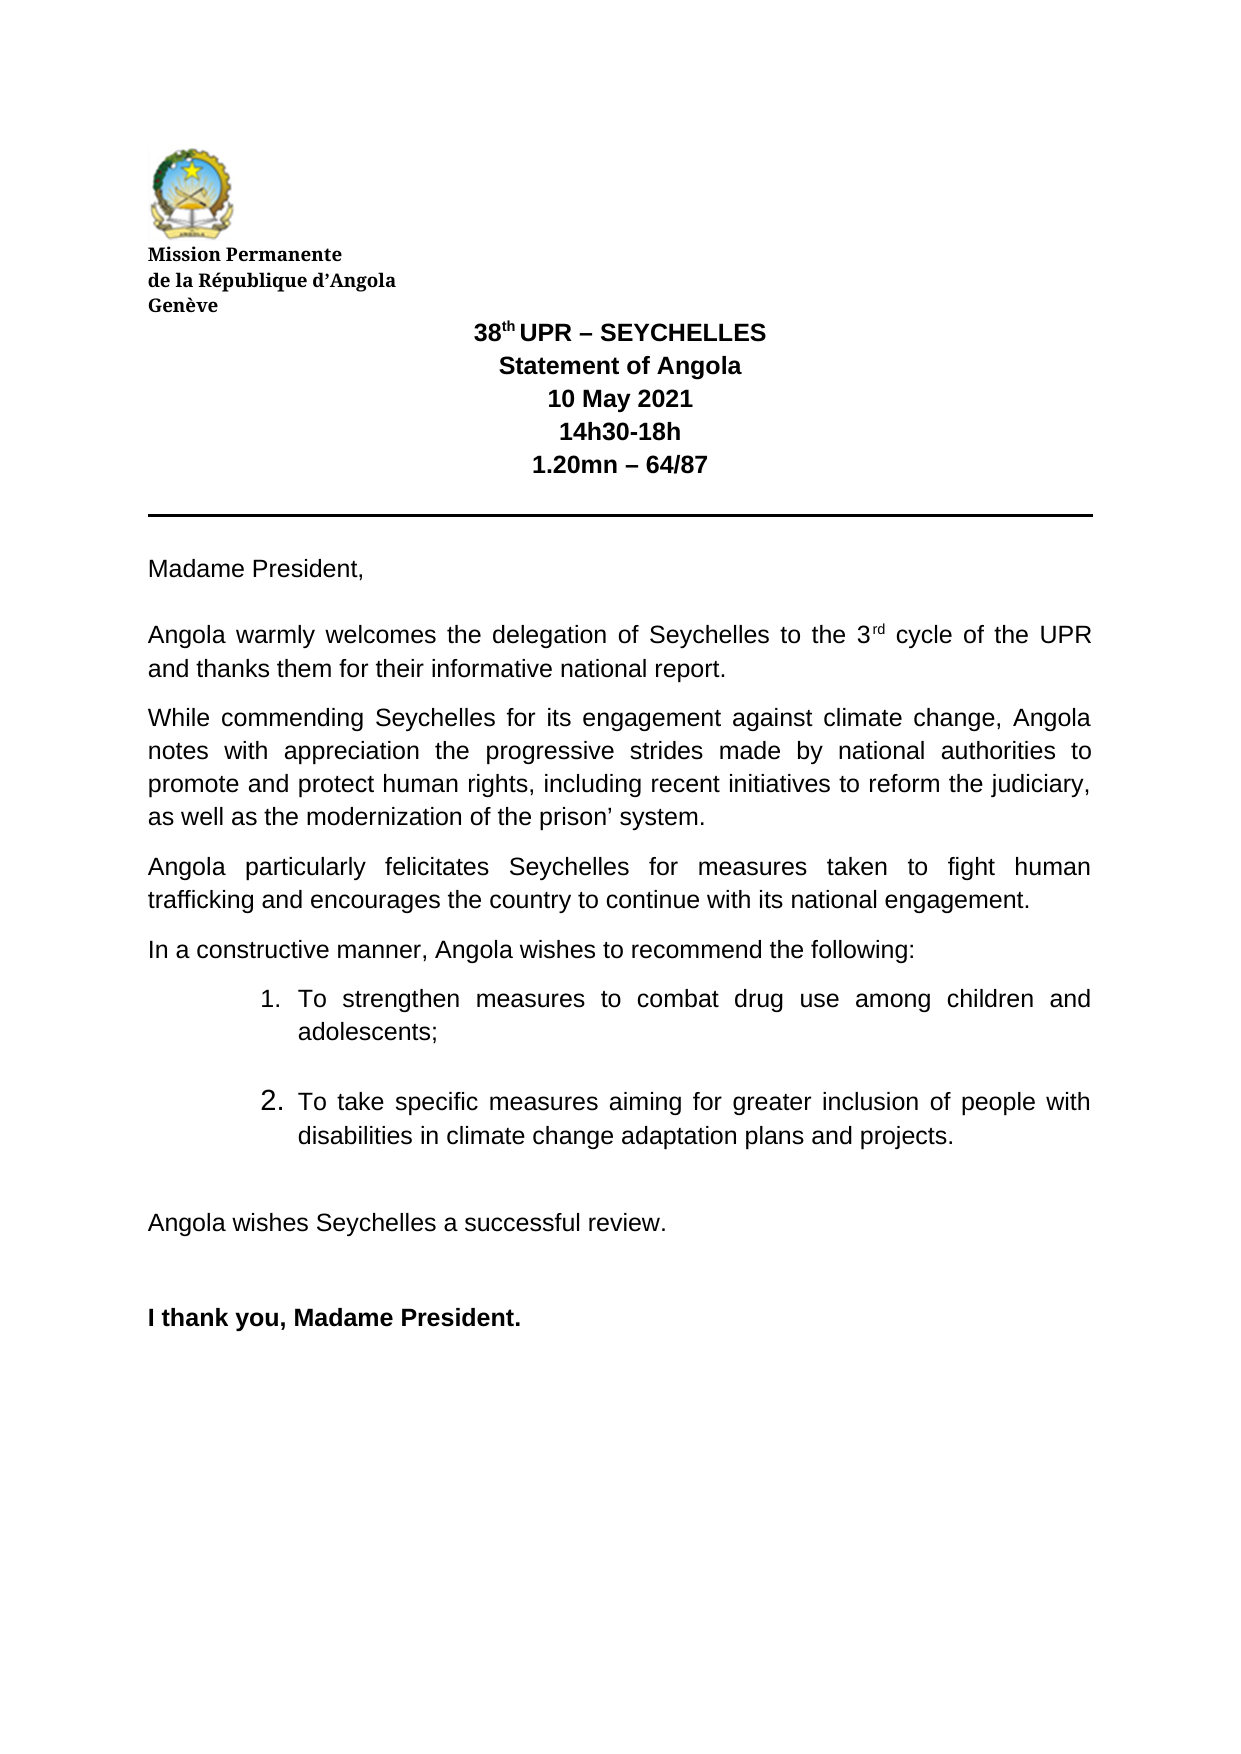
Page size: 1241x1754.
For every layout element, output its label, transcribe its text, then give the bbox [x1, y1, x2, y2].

text Mission Permanente [148, 242, 1093, 267]
text 1.20mn – 64/87 [148, 450, 1093, 479]
text Genève [148, 293, 1093, 318]
text 14h30-18h [148, 417, 1093, 446]
text Angola particularly felicitates Seychelles for measures taken to fight human trafficking and encourages the country to continue with its national engagement. [148, 852, 1093, 914]
text Angola wishes Seychelles a successful review. [148, 1208, 1093, 1237]
list To take specific measures aiming for greater inclusion of people with disabilities in climate change adaptation plans and projects. [260, 1083, 1093, 1150]
text Angola warmly welcomes the delegation of Seychelles to the 3rd cycle of the UPR and thanks them for their informative national report. [148, 621, 1093, 682]
text Madame President, [148, 554, 1093, 583]
text 38th UPR – SEYCHELLES [148, 318, 1093, 347]
text 10 May 2021 [148, 384, 1093, 413]
text Statement of Angola [148, 351, 1093, 380]
text While commending Seychelles for its engagement against climate change, Angola notes with appreciation the progressive strides made by national authorities to promote and protect human rights, including recent initiatives to reform the judiciary, as well as the modernization of the prison’ system. [148, 703, 1093, 831]
list To strengthen measures to combat drug use among children and adolescents; [260, 984, 1093, 1046]
text de la République d’Angola [148, 267, 1093, 293]
picture [147, 147, 236, 242]
text I thank you, Madame President. [148, 1303, 1093, 1332]
text In a constructive manner, Angola wishes to recommend the following: [148, 935, 1093, 963]
